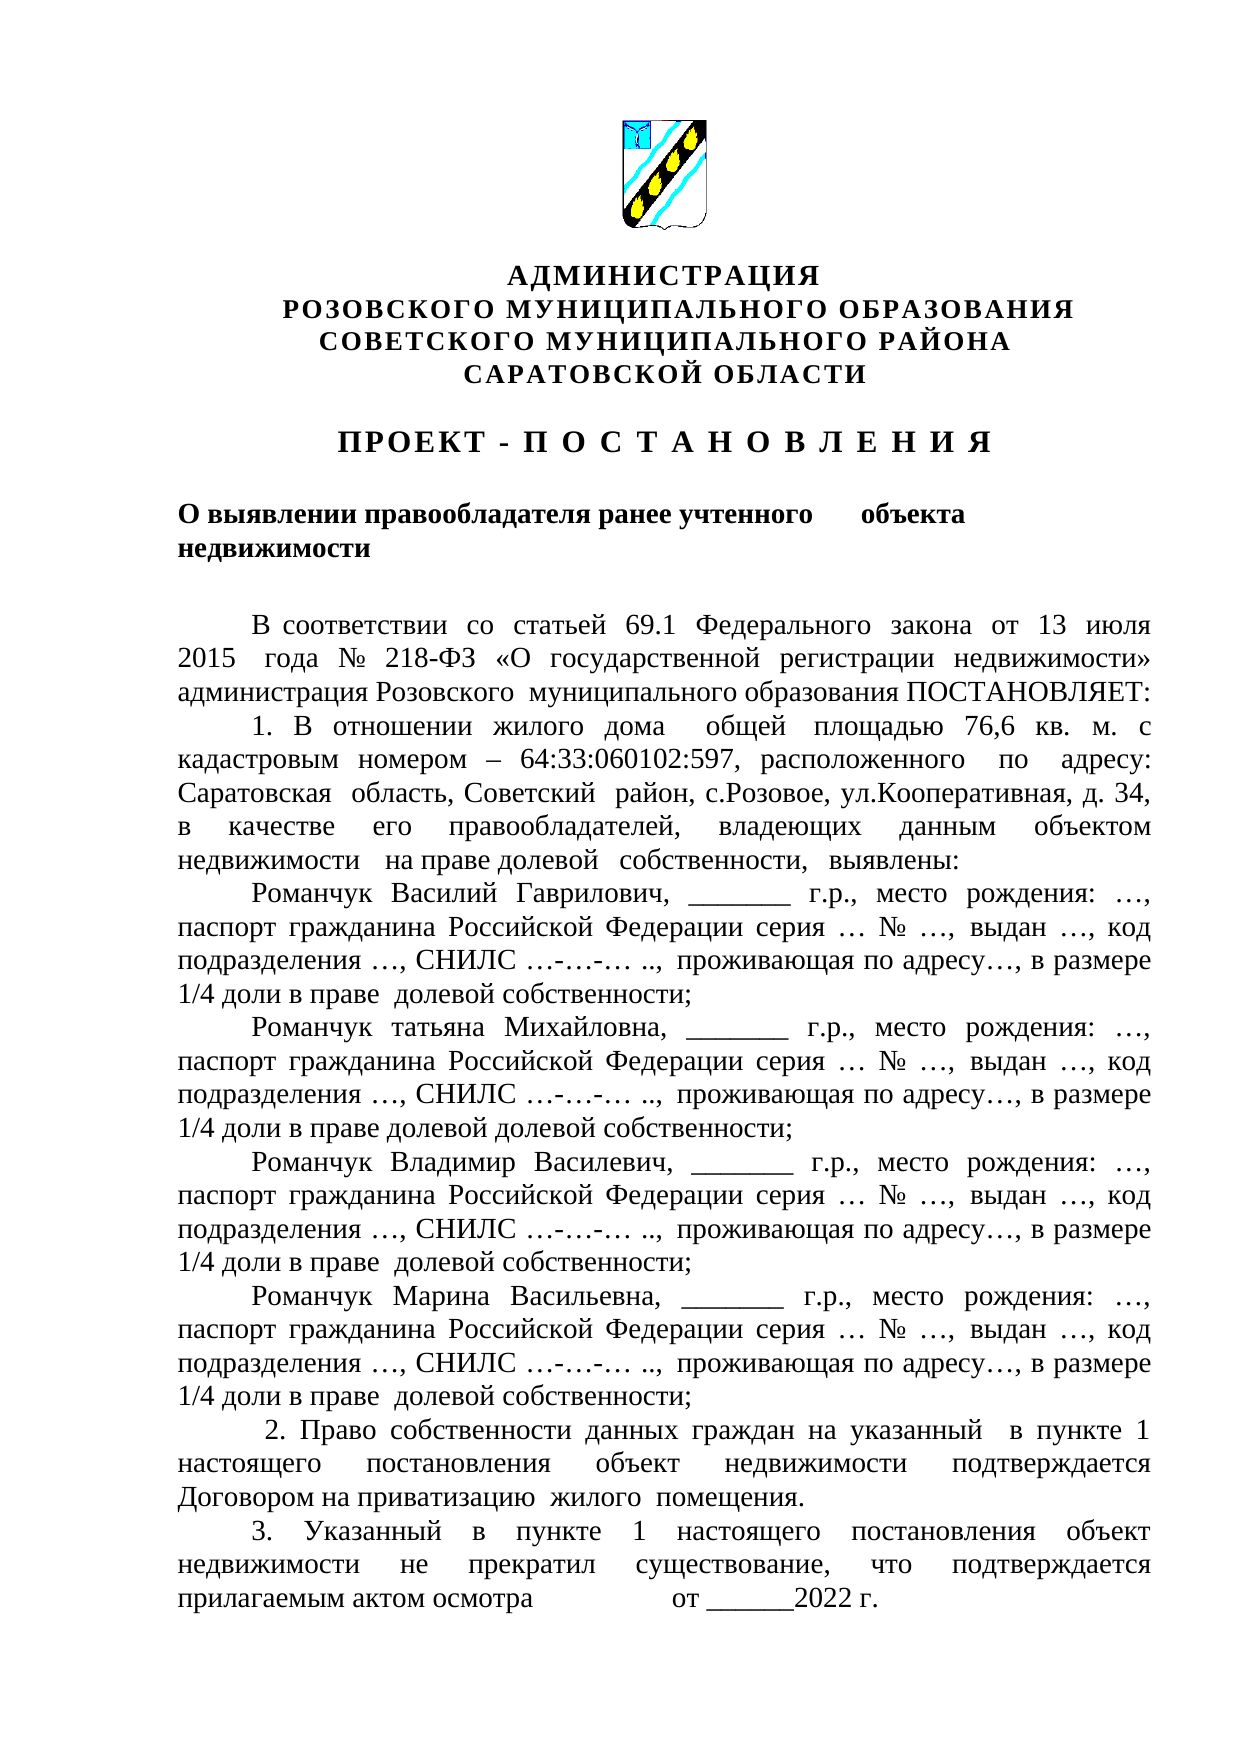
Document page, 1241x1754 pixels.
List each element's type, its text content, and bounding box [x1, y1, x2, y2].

text Романчук татьяна Михайловна, _______ г.р., место рождения: …, паспорт гражданина Российской Федерации серия … № …, выдан …, код подразделения …, СНИЛС …-…-… .., проживающая по адресу…, в размере 1/4 доли в праве долевой долевой собственности; [177, 1009, 1152, 1144]
text Романчук Марина Васильевна, _______ г.р., место рождения: …, паспорт гражданина Российской Федерации серия … № …, выдан …, код подразделения …, СНИЛС …-…-… .., проживающая по адресу…, в размере 1/4 доли в праве долевой собственности; [177, 1278, 1152, 1412]
text 1. В отношении жилого дома общей площадью 76,6 кв. м. с кадастровым номером – 64:33:060102:597, расположенного по адресу: Саратовская область, Советский район, с.Розовое, ул.Кооперативная, д. 34, в качестве его правообладателей, владеющих данным объектом недвижимости на праве долевой собственности, выявлены: [177, 708, 1152, 875]
text О выявлении правообладателя ранее учтенного объекта недвижимости [177, 496, 1152, 563]
text САРАТОВСКОЙ ОБЛАСТИ [177, 358, 1152, 389]
text В соответствии со статьей 69.1 Федерального закона от 13 июля 2015 года № 218-ФЗ «О государственной регистрации недвижимости» администрация Розовского муниципального образования ПОСТАНОВЛЯЕТ: [177, 607, 1152, 708]
text Романчук Владимир Василевич, _______ г.р., место рождения: …, паспорт гражданина Российской Федерации серия … № …, выдан …, код подразделения …, СНИЛС …-…-… .., проживающая по адресу…, в размере 1/4 доли в праве долевой собственности; [177, 1144, 1152, 1278]
text СОВЕТСКОГО МУНИЦИПАЛЬНОГО РАЙОНА [177, 325, 1152, 357]
text 2. Право собственности данных граждан на указанный в пункте 1 настоящего постановления объект недвижимости подтверждается Договором на приватизацию жилого помещения. [177, 1412, 1152, 1513]
text ПРОЕКТ - П О С Т А Н О В Л Е Н И Я [177, 423, 1152, 459]
text Романчук Василий Гаврилович, _______ г.р., место рождения: …, паспорт гражданина Российской Федерации серия … № …, выдан …, код подразделения …, СНИЛС …-…-… .., проживающая по адресу…, в размере 1/4 доли в праве долевой собственности; [177, 875, 1152, 1009]
text АДМИНИСТРАЦИЯ РОЗОВСКОГО МУНИЦИПАЛЬНОГО ОБРАЗОВАНИЯ [177, 258, 1152, 324]
text 3. Указанный в пункте 1 настоящего постановления объект недвижимости не прекратил существование, что подтверждается прилагаемым актом осмотра от ______2022 г. [177, 1513, 1152, 1613]
